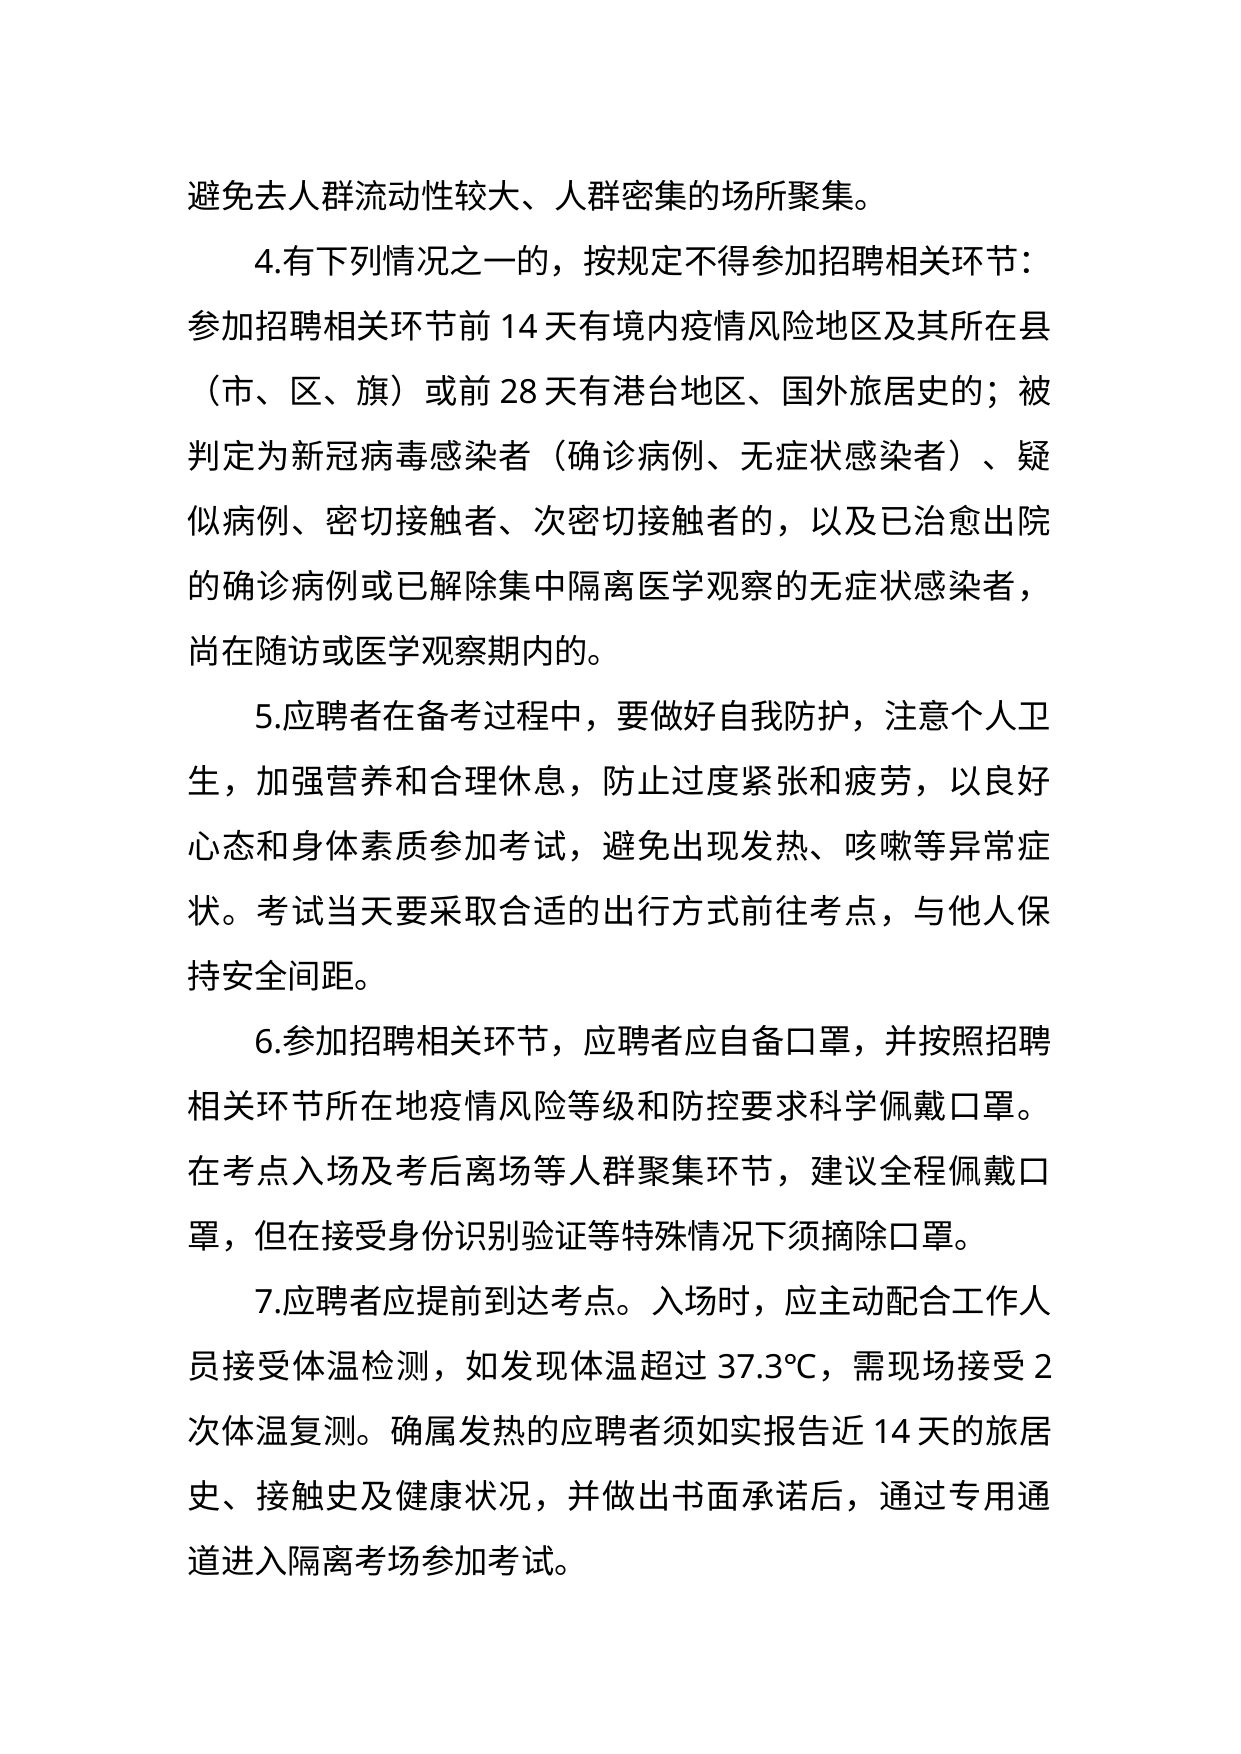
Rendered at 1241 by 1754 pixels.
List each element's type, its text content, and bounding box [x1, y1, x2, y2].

text 4.有下列情况之一的，按规定不得参加招聘相关环节：参加招聘相关环节前14天有境内疫情风险地区及其所在县（市、区、旗）或前28天有港台地区、国外旅居史的；被判定为新冠病毒感染者（确诊病例、无症状感染者）、疑似病例、密切接触者、次密切接触者的，以及已治愈出院的确诊病例或已解除集中隔离医学观察的无症状感染者，尚在随访或医学观察期内的。 [187, 227, 1053, 682]
text 5.应聘者在备考过程中，要做好自我防护，注意个人卫生，加强营养和合理休息，防止过度紧张和疲劳，以良好心态和身体素质参加考试，避免出现发热、咳嗽等异常症状。考试当天要采取合适的出行方式前往考点，与他人保持安全间距。 [187, 682, 1053, 1007]
text 7.应聘者应提前到达考点。入场时，应主动配合工作人员接受体温检测，如发现体温超过37.3℃，需现场接受2次体温复测。确属发热的应聘者须如实报告近14天的旅居史、接触史及健康状况，并做出书面承诺后，通过专用通道进入隔离考场参加考试。 [187, 1267, 1053, 1592]
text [187, 162, 1053, 227]
text 6.参加招聘相关环节，应聘者应自备口罩，并按照招聘相关环节所在地疫情风险等级和防控要求科学佩戴口罩。在考点入场及考后离场等人群聚集环节，建议全程佩戴口罩，但在接受身份识别验证等特殊情况下须摘除口罩。 [187, 1007, 1053, 1267]
